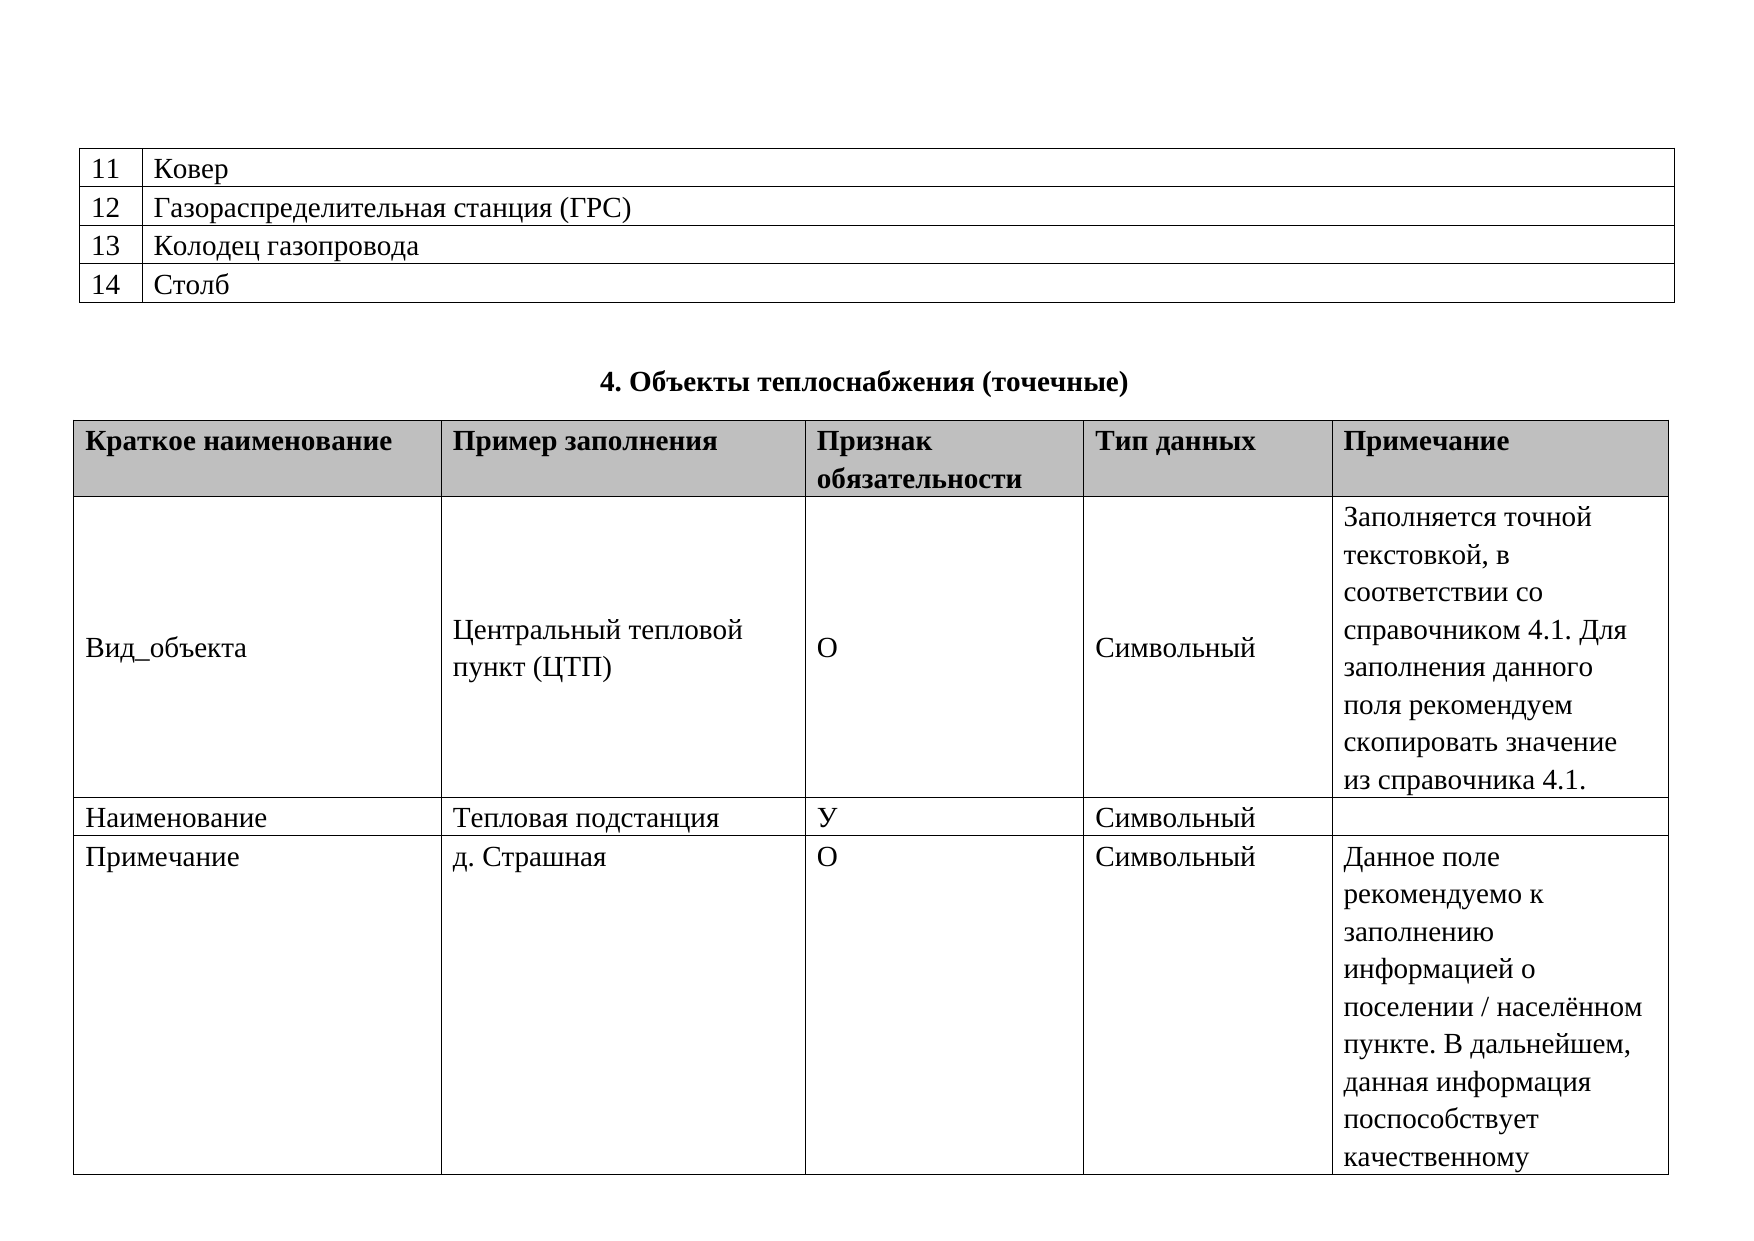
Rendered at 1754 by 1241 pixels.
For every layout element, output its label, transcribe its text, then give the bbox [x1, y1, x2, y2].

table_cell Символьный [1084, 798, 1332, 835]
table_header Краткое наименование [74, 421, 441, 496]
table_cell Ковер [143, 149, 1674, 186]
table_cell Вид_объекта [74, 497, 441, 797]
table_cell 13 [80, 226, 142, 263]
table_header Примечание [1333, 421, 1668, 496]
table_cell 14 [80, 264, 142, 302]
table_cell 12 [80, 187, 142, 225]
table_cell О [806, 836, 1083, 1174]
table_cell Столб [143, 264, 1674, 302]
table_header Пример заполнения [442, 421, 805, 496]
table_cell О [806, 497, 1083, 797]
table_cell Газораспределительная станция (ГРС) [143, 187, 1674, 225]
table_cell [1333, 798, 1668, 835]
table_header Признак обязательности [806, 421, 1083, 496]
table_cell Символьный [1084, 497, 1332, 797]
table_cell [1333, 836, 1668, 1174]
table_cell Тепловая подстанция [442, 798, 805, 835]
table_cell Колодец газопровода [143, 226, 1674, 263]
table_cell 11 [80, 149, 142, 186]
table_cell Примечание [74, 836, 441, 1174]
table_cell Наименование [74, 798, 441, 835]
text 4. Объекты теплоснабжения (точечные) [29, 361, 1625, 399]
table_cell Центральный тепловой пункт (ЦТП) [442, 497, 805, 797]
table_cell д. Страшная [442, 836, 805, 1174]
table_cell У [806, 798, 1083, 835]
table_header Тип данных [1084, 421, 1332, 496]
table_cell Символьный [1084, 836, 1332, 1174]
table_cell Заполняется точной текстовкой, в соответствии со справочником 4.1. Для заполнения данного поля рекомендуем скопировать значение из справочника 4.1. [1333, 497, 1668, 797]
